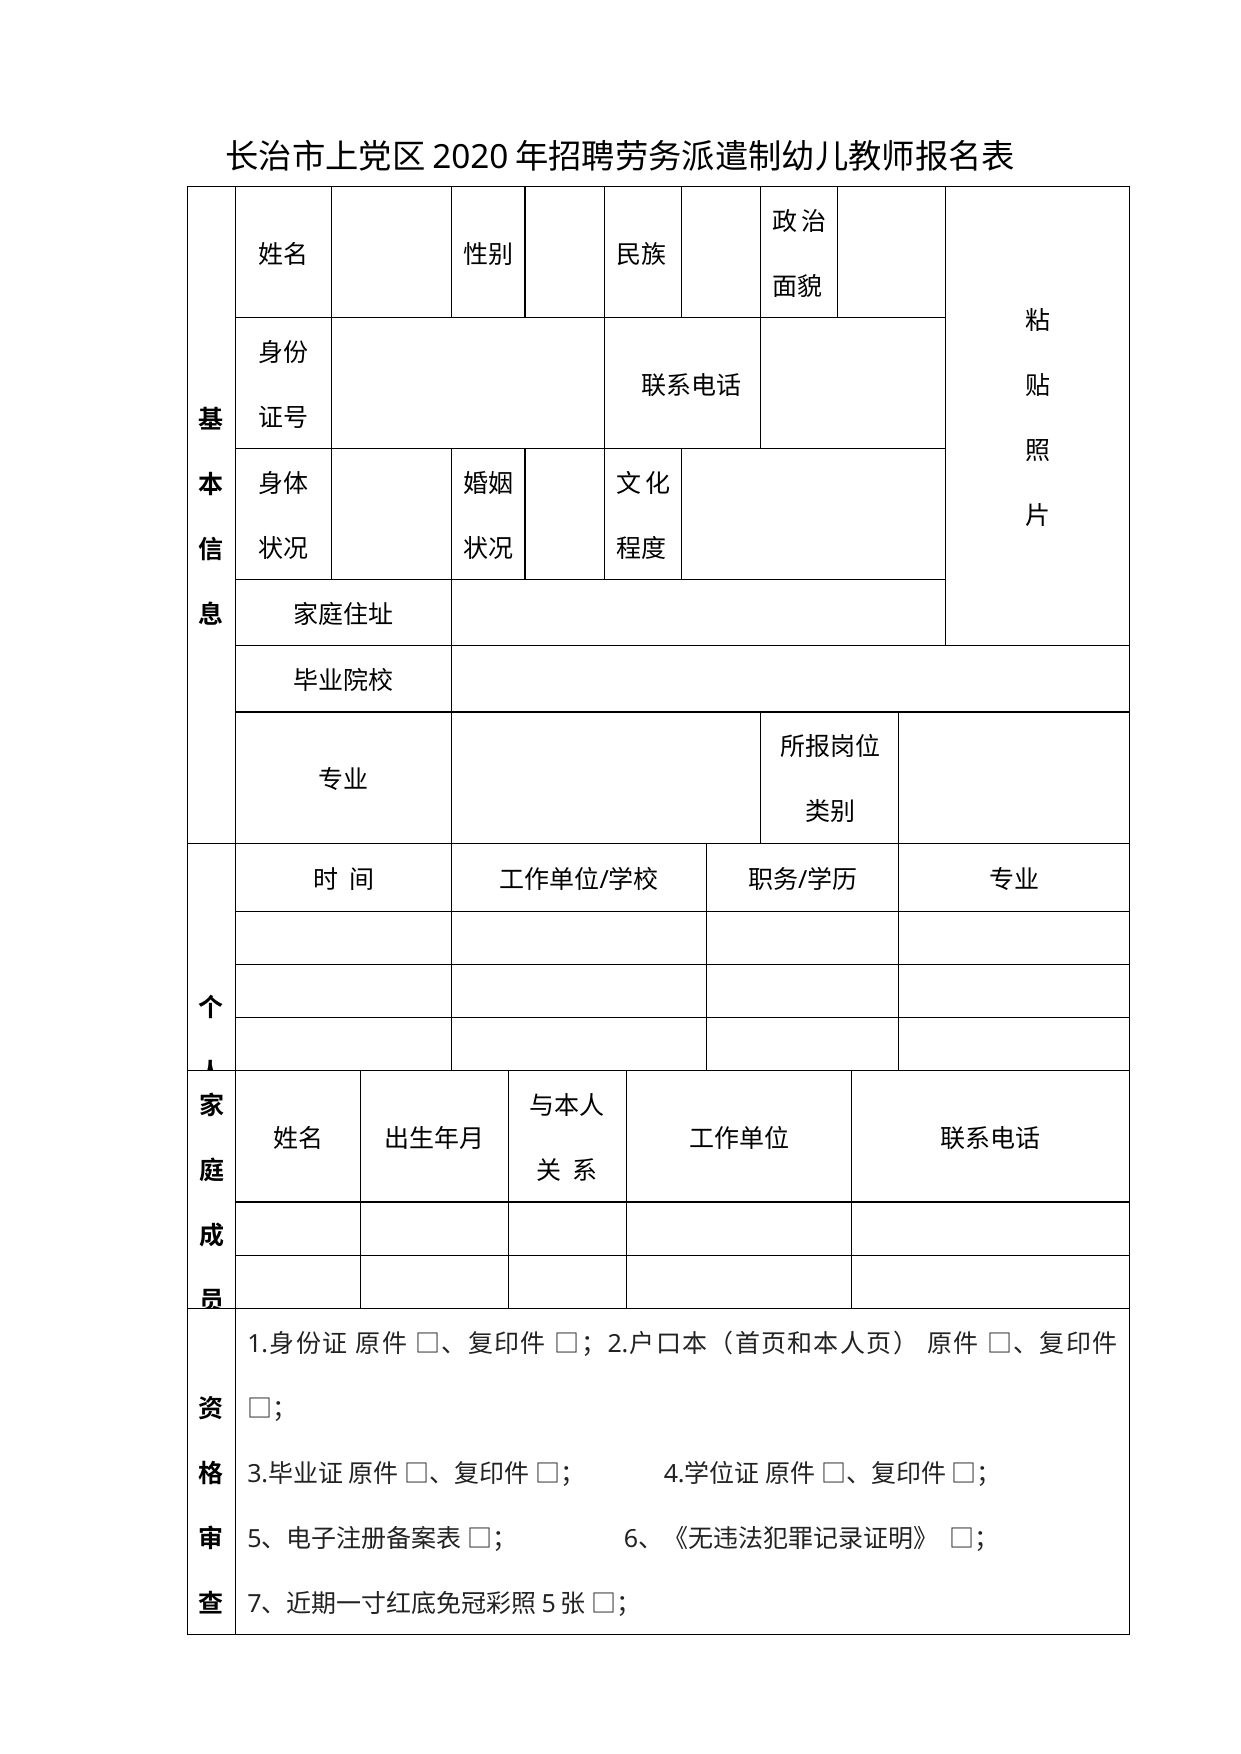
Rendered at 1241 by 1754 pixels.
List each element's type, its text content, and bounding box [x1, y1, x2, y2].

table_cell [899, 912, 1129, 964]
table_cell [361, 1203, 508, 1254]
table_cell [361, 1256, 508, 1308]
table_cell [899, 965, 1129, 1017]
table_cell 联系电话 [605, 318, 760, 448]
table_cell [332, 449, 451, 579]
table_cell 姓名 [236, 1071, 360, 1201]
table_header [682, 187, 760, 317]
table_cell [236, 1309, 1129, 1634]
table_cell 工作单位/学校 [452, 844, 706, 911]
table_cell 所报岗位类别 [761, 713, 898, 842]
table_cell [707, 965, 898, 1017]
table_cell [452, 713, 760, 842]
table_cell [627, 1256, 851, 1308]
table_cell 婚姻状况 [452, 449, 524, 579]
table_header 性别 [452, 187, 524, 317]
table_header 姓名 [236, 187, 331, 317]
table_header 基本信息 [188, 187, 235, 842]
table_cell [627, 1203, 851, 1254]
table_cell [236, 965, 451, 1017]
table_cell [899, 713, 1129, 842]
table_cell [852, 1203, 1129, 1254]
table_cell [452, 965, 706, 1017]
table_cell [526, 449, 604, 579]
table_cell 职务/学历 [707, 844, 898, 911]
table_cell [236, 912, 451, 964]
table_cell 资格审查 [188, 1309, 235, 1634]
table_cell 工作单位 [627, 1071, 851, 1201]
table_cell 家庭住址 [236, 580, 451, 645]
table_cell [707, 912, 898, 964]
table_cell [761, 318, 945, 448]
table_cell [332, 318, 604, 448]
table_header 粘 贴 照 片 [946, 187, 1129, 645]
table_cell 身体状况 [236, 449, 331, 579]
table_cell [236, 1018, 451, 1070]
table_cell 身份证号 [236, 318, 331, 448]
table_cell 与本人 关 系 [509, 1071, 626, 1201]
table_cell [509, 1256, 626, 1308]
table_cell [452, 912, 706, 964]
table_header [526, 187, 604, 317]
table_header 民族 [605, 187, 681, 317]
table_cell 专业 [899, 844, 1129, 911]
table_cell [452, 646, 1129, 711]
table_cell [452, 1018, 706, 1070]
table_cell 毕业院校 [236, 646, 451, 711]
table_cell 出生年月 [361, 1071, 508, 1201]
table_cell [452, 580, 945, 645]
table_cell [899, 1018, 1129, 1070]
table_cell 文化程度 [605, 449, 681, 579]
table_cell 联系电话 [852, 1071, 1129, 1201]
table_cell 时 间 [236, 844, 451, 911]
table_cell 专业 [236, 713, 451, 842]
table_header 政治面貌 [761, 187, 837, 317]
table_cell [509, 1203, 626, 1254]
table_header [332, 187, 451, 317]
text 长治市上党区2020年招聘劳务派遣制幼儿教师报名表 [187, 121, 1053, 186]
table_cell [852, 1256, 1129, 1308]
table_cell [236, 1256, 360, 1308]
table_cell [707, 1018, 898, 1070]
table_cell [682, 449, 945, 579]
table_cell 个人简历 [188, 844, 235, 1070]
table_cell [236, 1203, 360, 1254]
table_header [838, 187, 945, 317]
table_cell 家庭成员 [188, 1071, 235, 1308]
